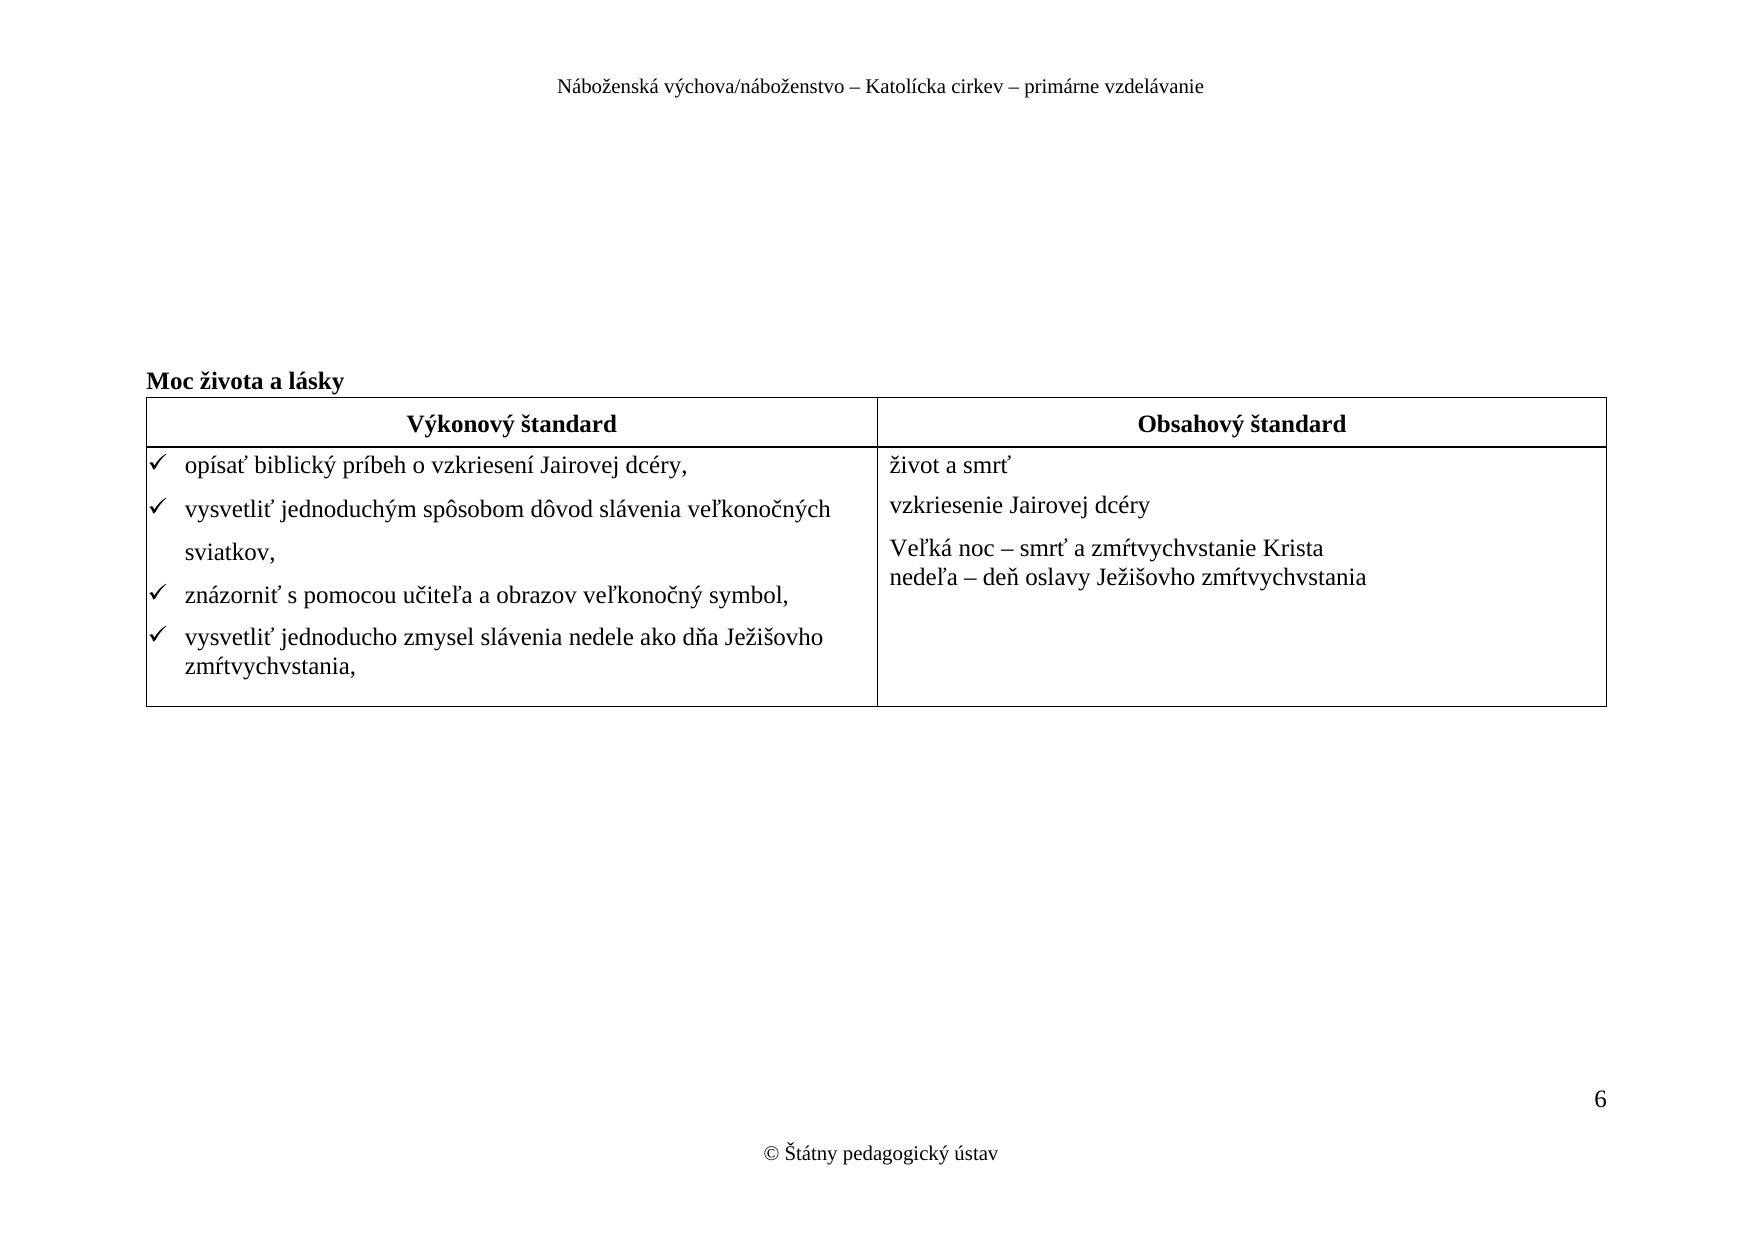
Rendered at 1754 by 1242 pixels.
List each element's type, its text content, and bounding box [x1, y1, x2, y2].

subtitle Moc života a lásky [146, 366, 1606, 395]
table_cell opísať biblický príbeh o vzkriesení Jairovej dcéry, vysvetliť jednoduchým spôsobom dôvod slávenia veľkonočných sviatkov, znázorniť s pomocou učiteľa a obrazov veľkonočný symbol, vysvetliť jednoducho zmysel slávenia nedele ako dňa Ježišovho zmŕtvychvstania, [147, 448, 877, 706]
table_cell život a smrť vzkriesenie Jairovej dcéry Veľká noc – smrť a zmŕtvychvstanie Krista nedeľa – deň oslavy Ježišovho zmŕtvychvstania [878, 448, 1606, 706]
table_header Výkonový štandard [147, 398, 877, 446]
table_header Obsahový štandard [878, 398, 1606, 446]
